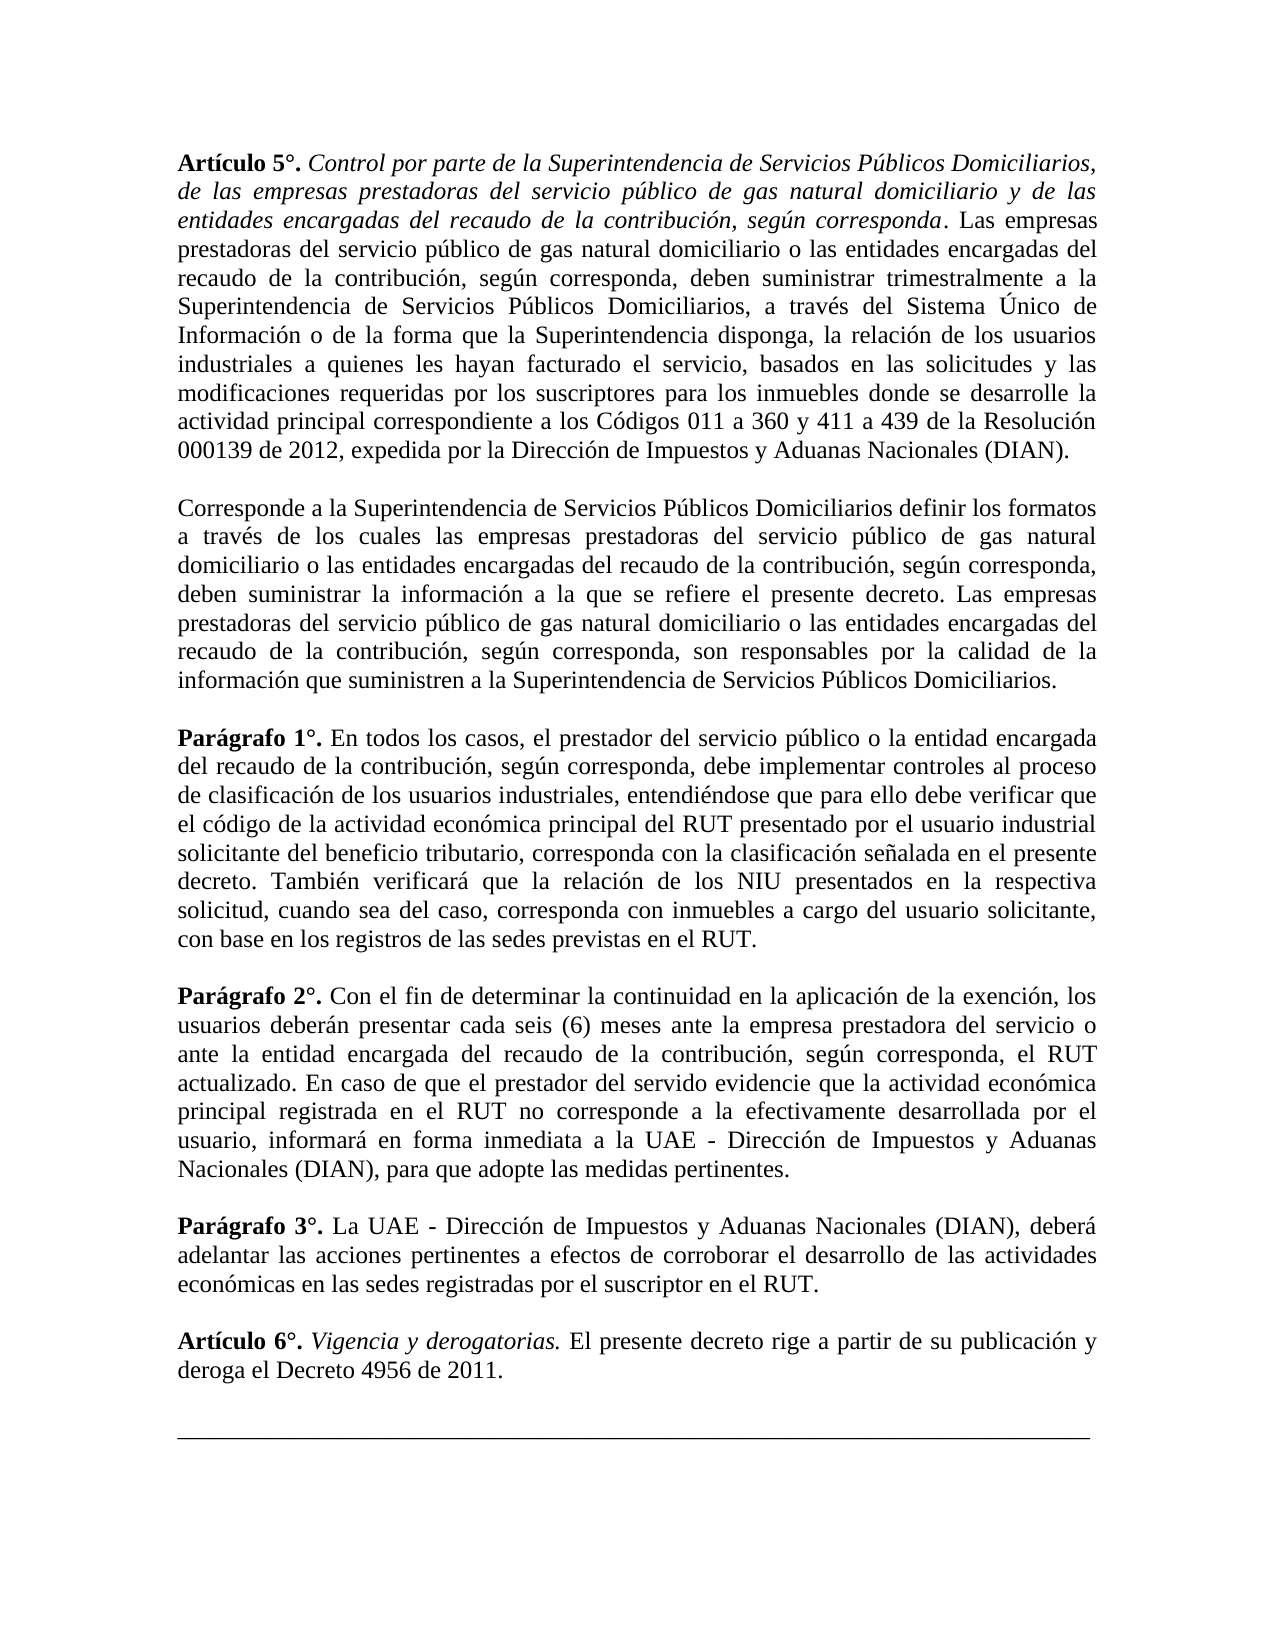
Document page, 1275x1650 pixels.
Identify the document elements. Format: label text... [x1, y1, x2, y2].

text Artículo 6°. Vigencia y derogatorias. El presente decreto rige a partir de su publicación y deroga el Decreto 4956 de 2011. [177, 1326, 1098, 1384]
text Parágrafo 2°. Con el fin de determinar la continuidad en la aplicación de la exención, los usuarios deberán presentar cada seis (6) meses ante la empresa prestadora del servicio o ante la entidad encargada del recaudo de la contribución, según corresponda, el RUT actualizado. En caso de que el prestador del servido evidencie que la actividad económica principal registrada en el RUT no corresponde a la efectivamente desarrollada por el usuario, informará en forma inmediata a la UAE - Dirección de Impuestos y Aduanas Nacionales (DIAN), para que adopte las medidas pertinentes. [177, 981, 1098, 1183]
text _________________________________________________________________________ [177, 1413, 1098, 1441]
text Artículo 5°. Control por parte de la Superintendencia de Servicios Públicos Domiciliarios, de las empresas prestadoras del servicio público de gas natural domiciliario y de las entidades encargadas del recaudo de la contribución, según corresponda. Las empresas prestadoras del servicio público de gas natural domiciliario o las entidades encargadas del recaudo de la contribución, según corresponda, deben suministrar trimestralmente a la Superintendencia de Servicios Públicos Domiciliarios, a través del Sistema Único de Información o de la forma que la Superintendencia disponga, la relación de los usuarios industriales a quienes les hayan facturado el servicio, basados en las solicitudes y las modificaciones requeridas por los suscriptores para los inmuebles donde se desarrolle la actividad principal correspondiente a los Códigos 011 a 360 y 411 a 439 de la Resolución 000139 de 2012, expedida por la Dirección de Impuestos y Aduanas Nacionales (DIAN). [177, 148, 1098, 464]
text Parágrafo 1°. En todos los casos, el prestador del servicio público o la entidad encargada del recaudo de la contribución, según corresponda, debe implementar controles al proceso de clasificación de los usuarios industriales, entendiéndose que para ello debe verificar que el código de la actividad económica principal del RUT presentado por el usuario industrial solicitante del beneficio tributario, corresponda con la clasificación señalada en el presente decreto. También verificará que la relación de los NIU presentados en la respectiva solicitud, cuando sea del caso, corresponda con inmuebles a cargo del usuario solicitante, con base en los registros de las sedes previstas en el RUT. [177, 723, 1098, 953]
text Parágrafo 3°. La UAE - Dirección de Impuestos y Aduanas Nacionales (DIAN), deberá adelantar las acciones pertinentes a efectos de corroborar el desarrollo de las actividades económicas en las sedes registradas por el suscriptor en el RUT. [177, 1211, 1098, 1298]
text Corresponde a la Superintendencia de Servicios Públicos Domiciliarios definir los formatos a través de los cuales las empresas prestadoras del servicio público de gas natural domiciliario o las entidades encargadas del recaudo de la contribución, según corresponda, deben suministrar la información a la que se refiere el presente decreto. Las empresas prestadoras del servicio público de gas natural domiciliario o las entidades encargadas del recaudo de la contribución, según corresponda, son responsables por la calidad de la información que suministren a la Superintendencia de Servicios Públicos Domiciliarios. [177, 493, 1098, 694]
